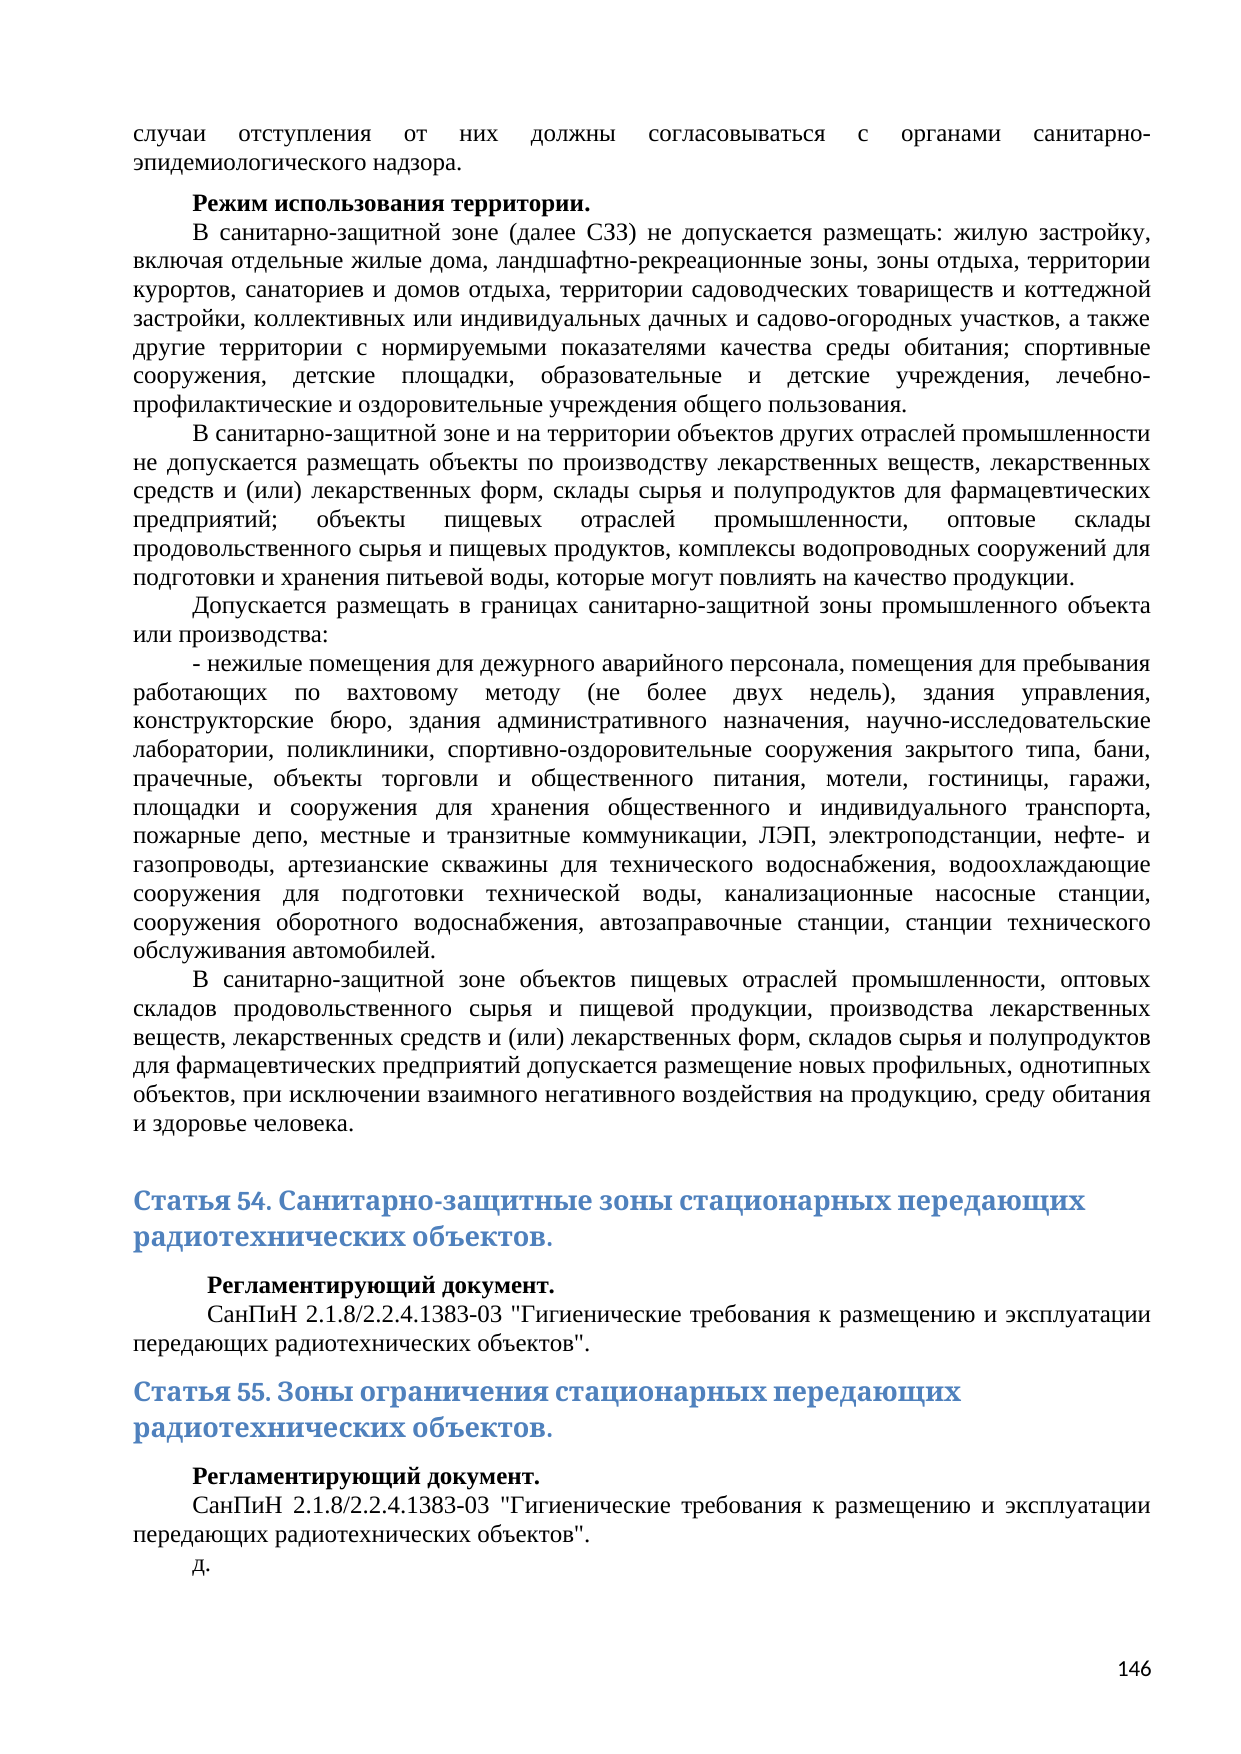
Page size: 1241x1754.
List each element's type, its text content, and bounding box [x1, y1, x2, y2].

text Допускается размещать в границах санитарно-защитной зоны промышленного объекта или производства: [133, 591, 1152, 648]
subtitle Статья 54. Санитарно-защитные зоны стационарных передающих радиотехнических объектов. [133, 1186, 1152, 1253]
text д. [133, 1548, 1152, 1576]
text В санитарно-защитной зоне (далее СЗЗ) не допускается размещать: жилую застройку, включая отдельные жилые дома, ландшафтно-рекреационные зоны, зоны отдыха, территории курортов, санаториев и домов отдыха, территории садоводческих товариществ и коттеджной застройки, коллективных или индивидуальных дачных и садово-огородных участков, а также другие территории с нормируемыми показателями качества среды обитания; спортивные сооружения, детские площадки, образовательные и детские учреждения, лечебно-профилактические и оздоровительные учреждения общего пользования. [133, 217, 1152, 418]
text В санитарно-защитной зоне и на территории объектов других отраслей промышленности не допускается размещать объекты по производству лекарственных веществ, лекарственных средств и (или) лекарственных форм, склады сырья и полупродуктов для фармацевтических предприятий; объекты пищевых отраслей промышленности, оптовые склады продовольственного сырья и пищевых продуктов, комплексы водопроводных сооружений для подготовки и хранения питьевой воды, которые могут повлиять на качество продукции. [133, 418, 1152, 591]
text СанПиН 2.1.8/2.2.4.1383-03 "Гигиенические требования к размещению и эксплуатации передающих радиотехнических объектов". [133, 1490, 1152, 1548]
text Режим использования территории. [133, 188, 1152, 217]
text Регламентирующий документ. [133, 1270, 1152, 1299]
text Регламентирующий документ. [133, 1461, 1152, 1490]
text СанПиН 2.1.8/2.2.4.1383-03 "Гигиенические требования к размещению и эксплуатации передающих радиотехнических объектов". [133, 1299, 1152, 1357]
subtitle Статья 55. Зоны ограничения стационарных передающих радиотехнических объектов. [133, 1377, 1152, 1444]
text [133, 118, 1152, 176]
text - нежилые помещения для дежурного аварийного персонала, помещения для пребывания работающих по вахтовому методу (не более двух недель), здания управления, конструкторские бюро, здания административного назначения, научно-исследовательские лаборатории, поликлиники, спортивно-оздоровительные сооружения закрытого типа, бани, прачечные, объекты торговли и общественного питания, мотели, гостиницы, гаражи, площадки и сооружения для хранения общественного и индивидуального транспорта, пожарные депо, местные и транзитные коммуникации, ЛЭП, электроподстанции, нефте- и газопроводы, артезианские скважины для технического водоснабжения, водоохлаждающие сооружения для подготовки технической воды, канализационные насосные станции, сооружения оборотного водоснабжения, автозаправочные станции, станции технического обслуживания автомобилей. [133, 648, 1152, 964]
text В санитарно-защитной зоне объектов пищевых отраслей промышленности, оптовых складов продовольственного сырья и пищевой продукции, производства лекарственных веществ, лекарственных средств и (или) лекарственных форм, складов сырья и полупродуктов для фармацевтических предприятий допускается размещение новых профильных, однотипных объектов, при исключении взаимного негативного воздействия на продукцию, среду обитания и здоровье человека. [133, 964, 1152, 1137]
